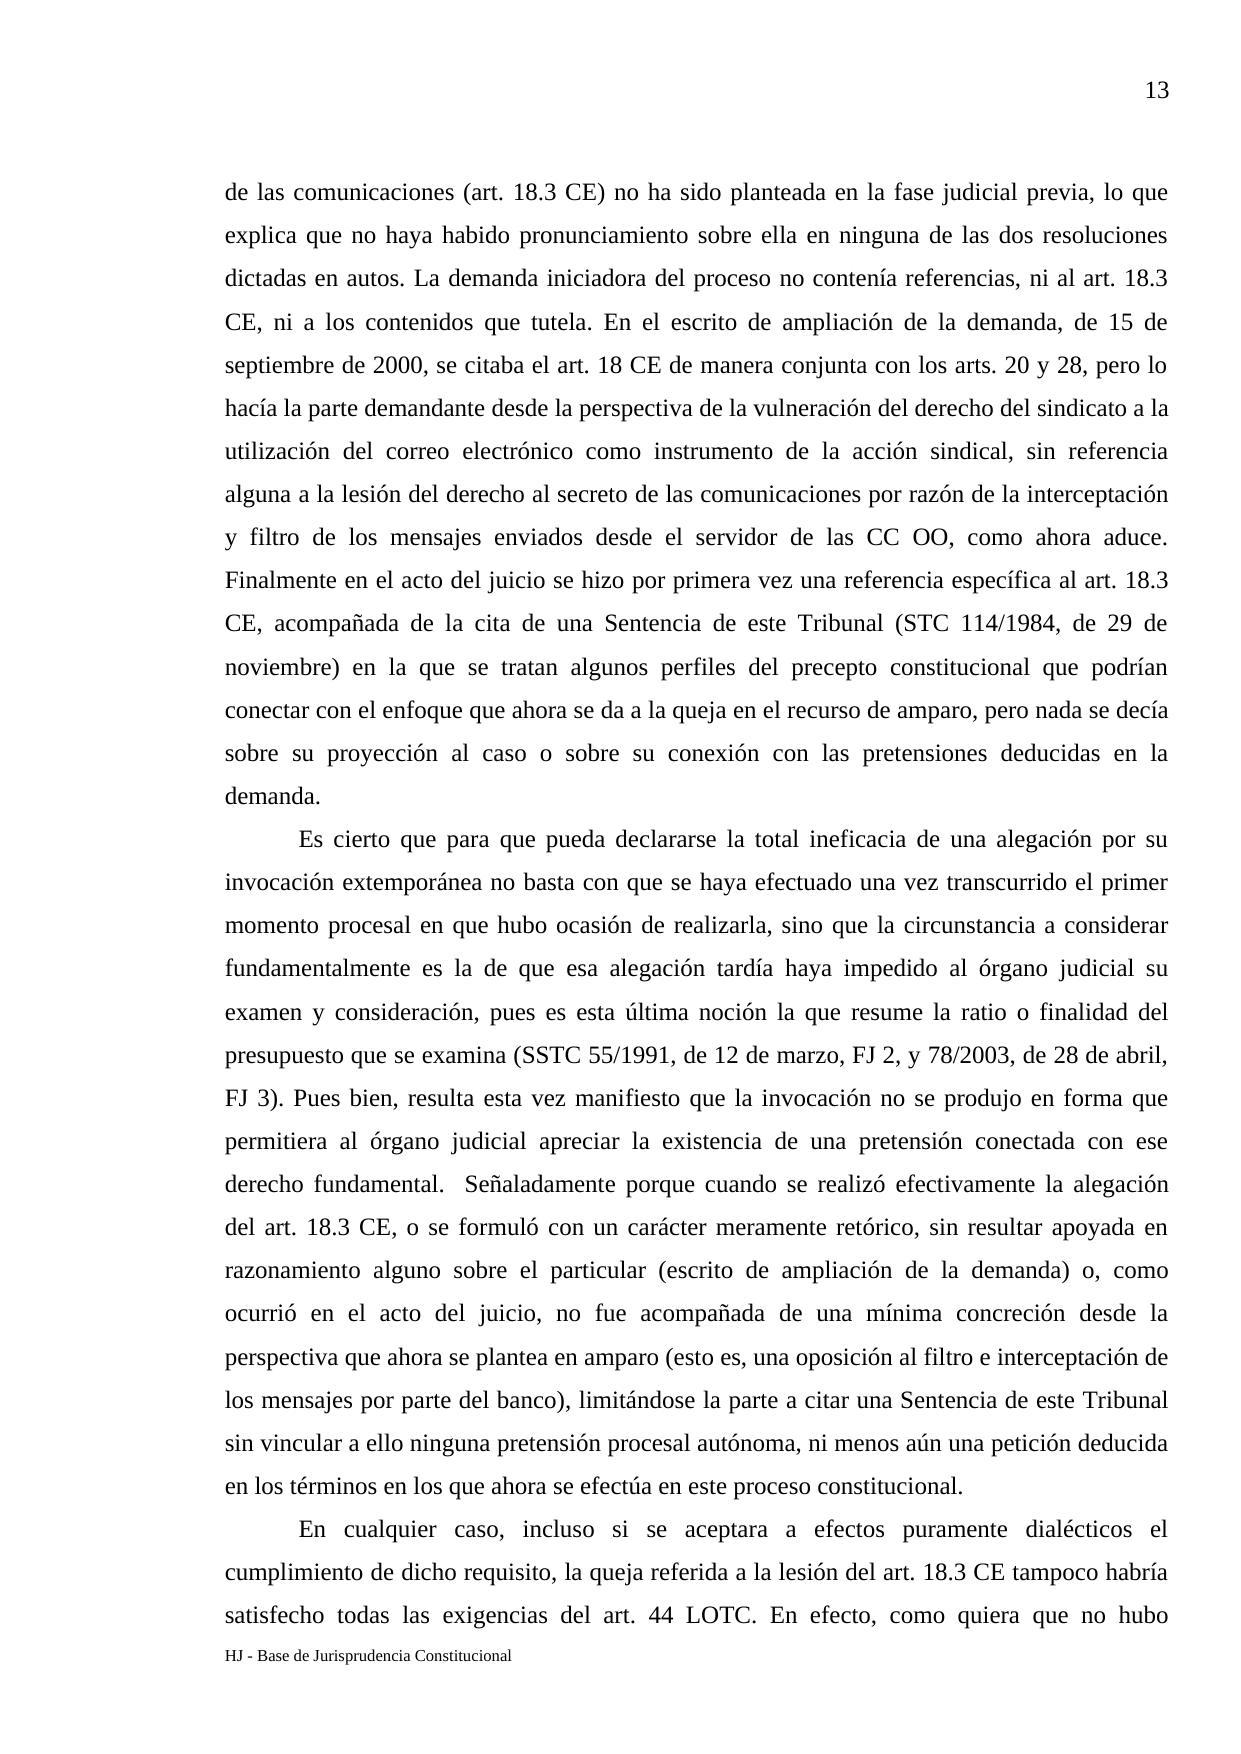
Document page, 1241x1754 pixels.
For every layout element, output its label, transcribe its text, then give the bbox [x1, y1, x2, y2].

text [224, 177, 1169, 810]
text Es cierto que para que pueda declararse la total ineficacia de una alegación por su invocación extemporánea no basta con que se haya efectuado una vez transcurrido el primer momento procesal en que hubo ocasión de realizarla, sino que la circunstancia a considerar fundamentalmente es la de que esa alegación tardía haya impedido al órgano judicial su examen y consideración, pues es esta última noción la que resume la ratio o finalidad del presupuesto que se examina (SSTC 55/1991, de 12 de marzo, FJ 2, y 78/2003, de 28 de abril, FJ 3). Pues bien, resulta esta vez manifiesto que la invocación no se produjo en forma que permitiera al órgano judicial apreciar la existencia de una pretensión conectada con ese derecho fundamental. Señaladamente porque cuando se realizó efectivamente la alegación del art. 18.3 CE, o se formuló con un carácter meramente retórico, sin resultar apoyada en razonamiento alguno sobre el particular (escrito de ampliación de la demanda) o, como ocurrió en el acto del juicio, no fue acompañada de una mínima concreción desde la perspectiva que ahora se plantea en amparo (esto es, una oposición al filtro e interceptación de los mensajes por parte del banco), limitándose la parte a citar una Sentencia de este Tribunal sin vincular a ello ninguna pretensión procesal autónoma, ni menos aún una petición deducida en los términos en los que ahora se efectúa en este proceso constitucional. [224, 824, 1169, 1500]
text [224, 1514, 1169, 1629]
